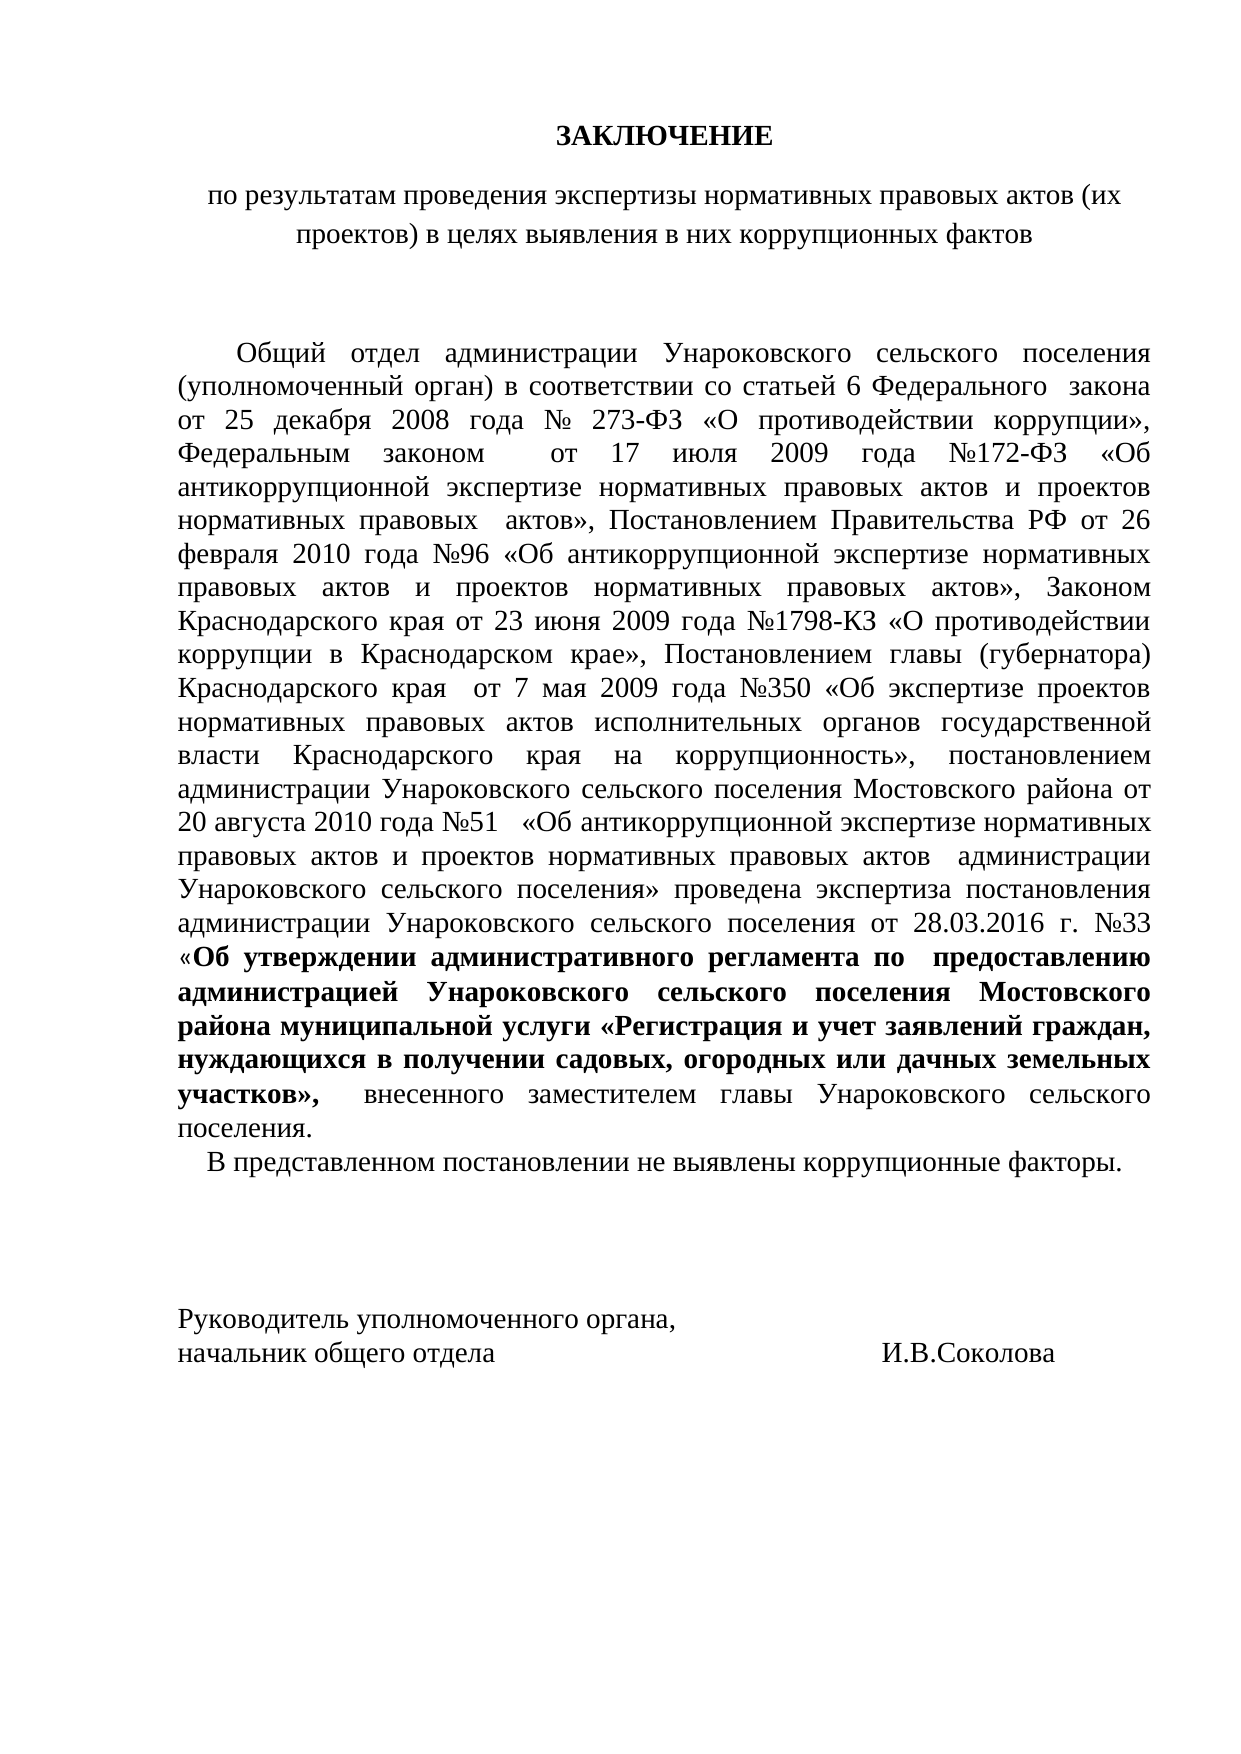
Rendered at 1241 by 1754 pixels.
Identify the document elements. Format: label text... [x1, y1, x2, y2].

text Общий отдел администрации Унароковского сельского поселения (уполномоченный орган) в соответствии со статьей 6 Федерального закона от 25 декабря 2008 года № 273-ФЗ «О противодействии коррупции», Федеральным законом от 17 июля 2009 года №172-ФЗ «Об антикоррупционной экспертизе нормативных правовых актов и проектов нормативных правовых актов», Постановлением Правительства РФ от 26 февраля 2010 года №96 «Об антикоррупционной экспертизе нормативных правовых актов и проектов нормативных правовых актов», Законом Краснодарского края от 23 июня 2009 года №1798-КЗ «О противодействии коррупции в Краснодарском крае», Постановлением главы (губернатора) Краснодарского края от 7 мая 2009 года №350 «Об экспертизе проектов нормативных правовых актов исполнительных органов государственной власти Краснодарского края на коррупционность», постановлением администрации Унароковского сельского поселения Мостовского района от 20 августа 2010 года №51 «Об антикоррупционной экспертизе нормативных правовых актов и проектов нормативных правовых актов администрации Унароковского сельского поселения» проведена экспертиза постановления администрации Унароковского сельского поселения от 28.03.2016 г. №33 «Об утверждении административного регламента по предоставлению администрацией Унароковского сельского поселения Мостовского района муниципальной услуги «Регистрация и учет заявлений граждан, нуждающихся в получении садовых, огородных или дачных земельных участков», внесенного заместителем главы Унароковского сельского поселения. [177, 335, 1152, 1144]
text Руководитель уполномоченного органа, [177, 1301, 1152, 1335]
text ЗАКЛЮЧЕНИЕ [177, 118, 1152, 152]
text В представленном постановлении не выявлены коррупционные факторы. [177, 1144, 1152, 1177]
text начальник общего отдела И.В.Соколова [177, 1335, 1152, 1368]
text по результатам проведения экспертизы нормативных правовых актов (их проектов) в целях выявления в них коррупционных фактов [177, 177, 1152, 249]
